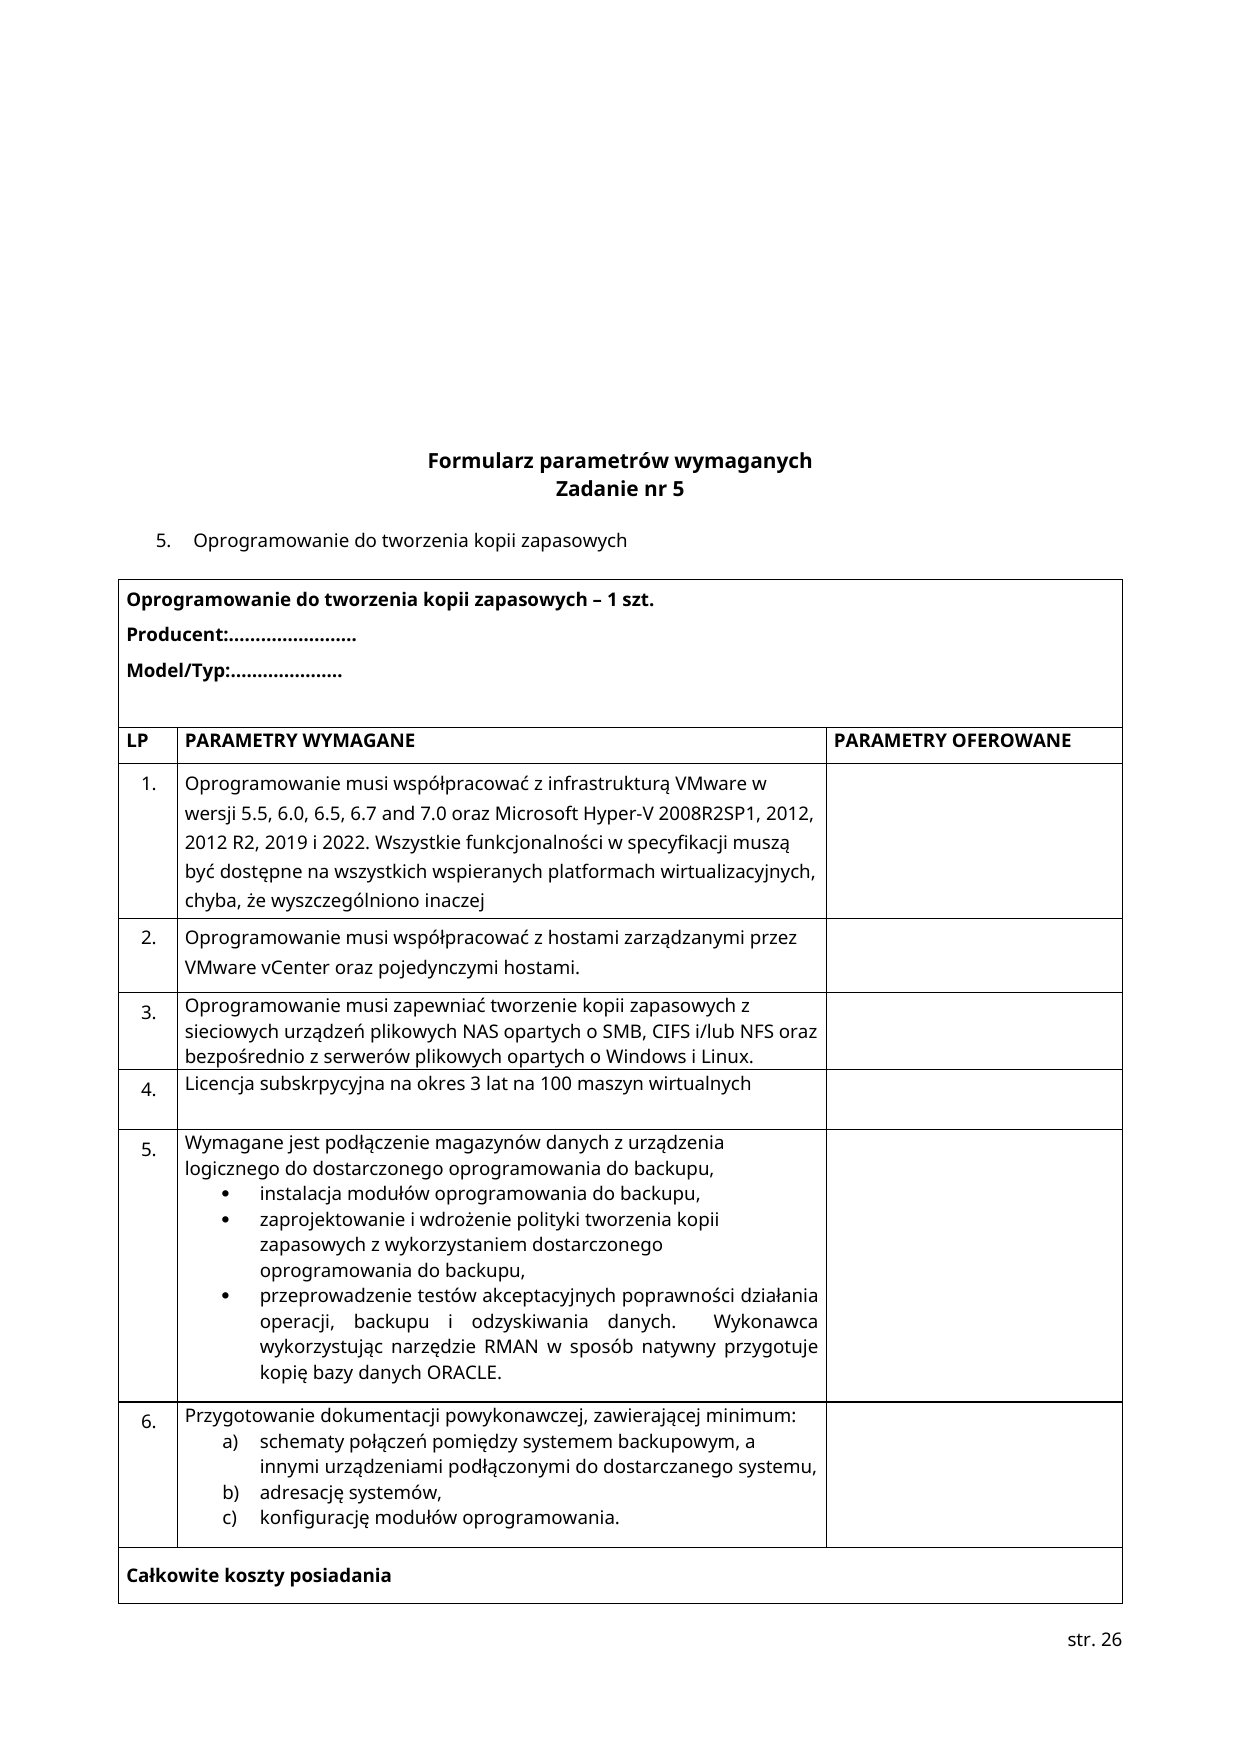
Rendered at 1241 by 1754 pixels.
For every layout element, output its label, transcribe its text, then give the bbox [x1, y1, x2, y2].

table_cell Oprogramowanie musi współpracować z hostami zarządzanymi przez VMware vCenter oraz pojedynczymi hostami. [178, 919, 826, 992]
table_header Oprogramowanie do tworzenia kopii zapasowych – 1 szt. Producent:…………………… Model/Typ:………………… [119, 580, 1122, 727]
table_cell [119, 993, 177, 1069]
table_cell Całkowite koszty posiadania [119, 1548, 1122, 1603]
table_cell PARAMETRY OFEROWANE [827, 728, 1122, 763]
text Formularz parametrów wymaganych [118, 446, 1122, 474]
table_cell [119, 1130, 177, 1401]
table_cell Oprogramowanie musi współpracować z infrastrukturą VMware w wersji 5.5, 6.0, 6.5, 6.7 and 7.0 oraz Microsoft Hyper-V 2008R2SP1, 2012, 2012 R2, 2019 i 2022. Wszystkie funkcjonalności w specyfikacji muszą być dostępne na wszystkich wspieranych platformach wirtualizacyjnych, chyba, że wyszczególniono inaczej [178, 764, 826, 917]
table_cell [827, 1070, 1122, 1128]
subtitle Oprogramowanie do tworzenia kopii zapasowych [156, 528, 1122, 553]
table_cell Przygotowanie dokumentacji powykonawczej, zawierającej minimum: schematy połączeń pomiędzy systemem backupowym, a innymi urządzeniami podłączonymi do dostarczanego systemu, adresację systemów, konfigurację modułów oprogramowania. [178, 1403, 826, 1547]
table_cell [827, 919, 1122, 992]
table_cell [119, 1403, 177, 1547]
table_cell PARAMETRY WYMAGANE [178, 728, 826, 763]
table_cell Oprogramowanie musi zapewniać tworzenie kopii zapasowych z sieciowych urządzeń plikowych NAS opartych o SMB, CIFS i/lub NFS oraz bezpośrednio z serwerów plikowych opartych o Windows i Linux. [178, 993, 826, 1069]
table_cell [827, 1403, 1122, 1547]
table_cell [827, 1130, 1122, 1401]
table_cell Wymagane jest podłączenie magazynów danych z urządzenia logicznego do dostarczonego oprogramowania do backupu, instalacja modułów oprogramowania do backupu, zaprojektowanie i wdrożenie polityki tworzenia kopii zapasowych z wykorzystaniem dostarczonego oprogramowania do backupu, przeprowadzenie testów akceptacyjnych poprawności działania operacji, backupu i odzyskiwania danych. Wykonawca wykorzystując narzędzie RMAN w sposób natywny przygotuje kopię bazy danych ORACLE. [178, 1130, 826, 1401]
text Zadanie nr 5 [118, 474, 1122, 503]
table_cell [119, 919, 177, 992]
table_cell [119, 1070, 177, 1128]
table_cell LP [119, 728, 177, 763]
table_cell [827, 764, 1122, 917]
table_cell Licencja subskrpycyjna na okres 3 lat na 100 maszyn wirtualnych [178, 1070, 826, 1128]
table_cell [119, 764, 177, 917]
table_cell [827, 993, 1122, 1069]
